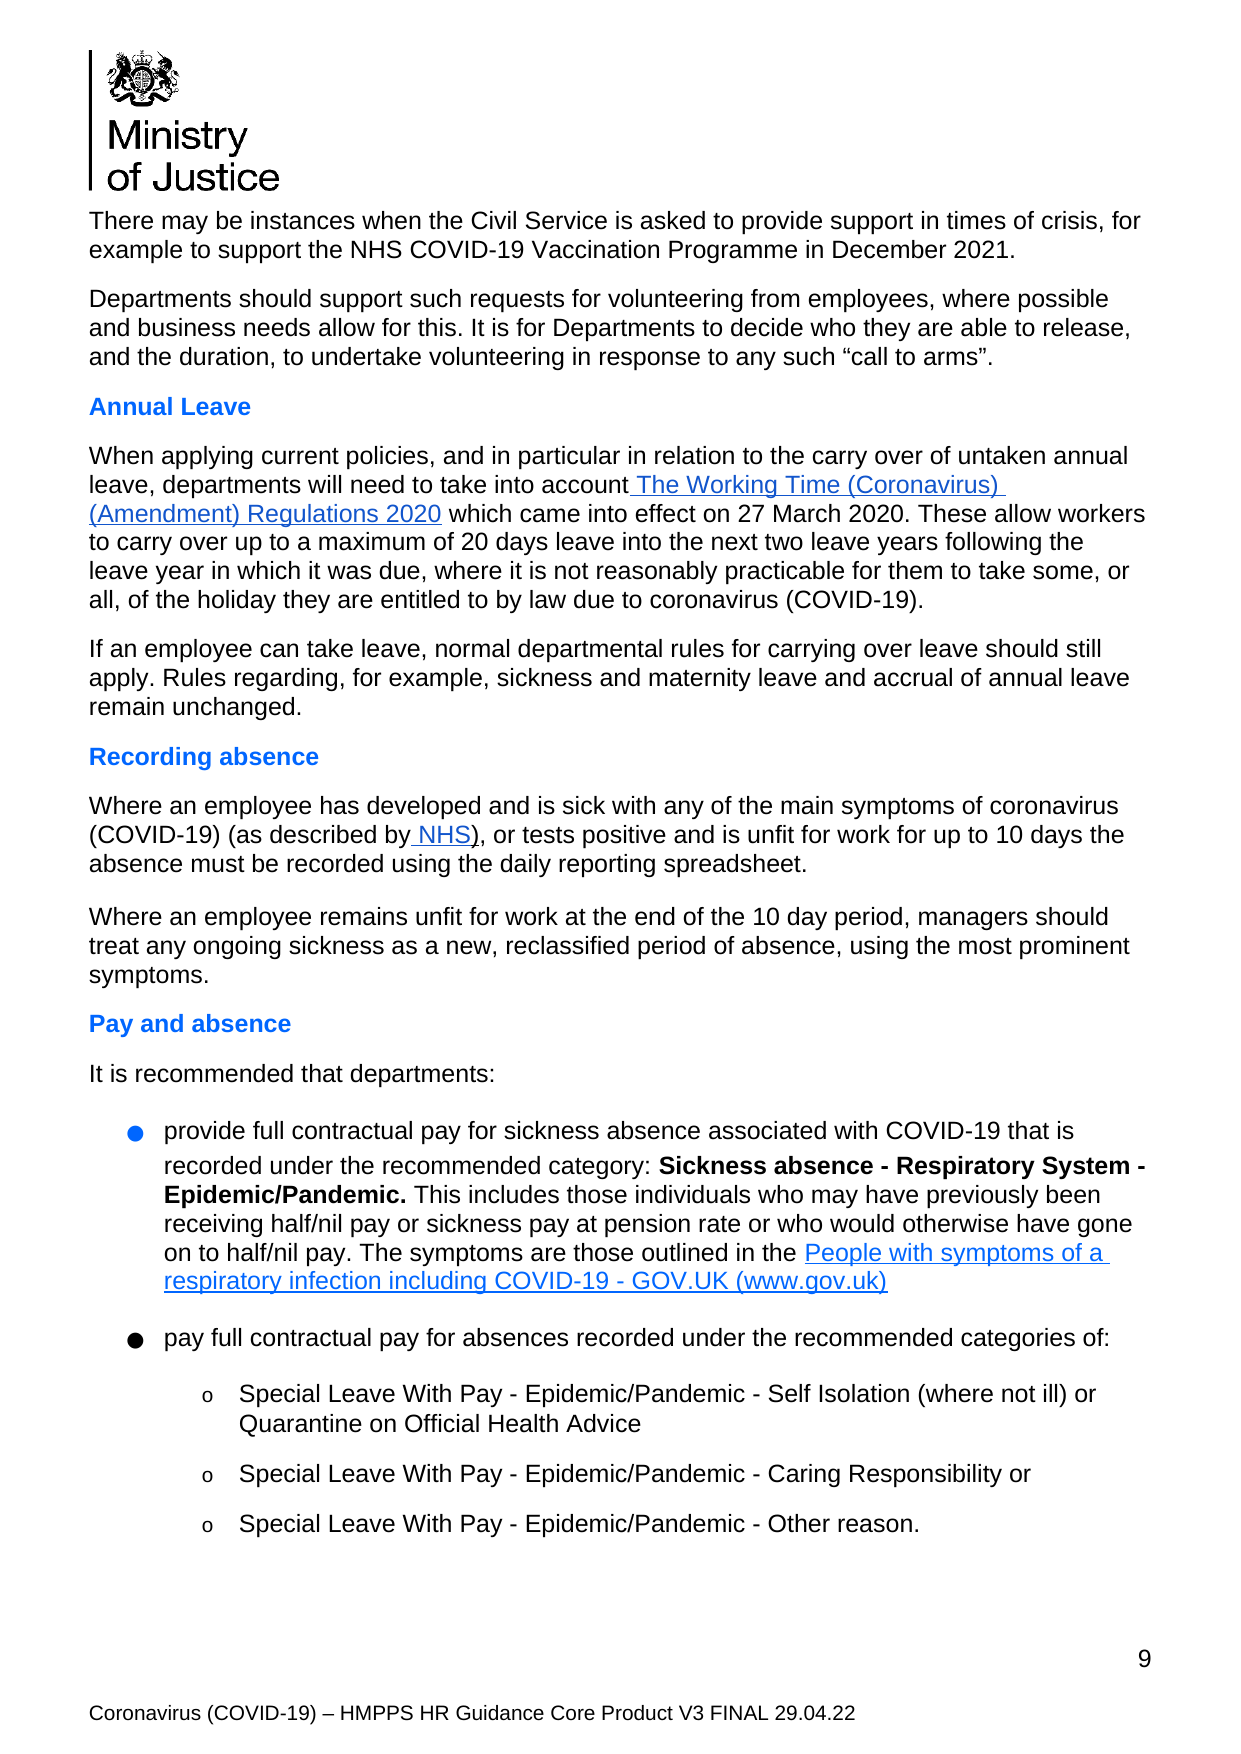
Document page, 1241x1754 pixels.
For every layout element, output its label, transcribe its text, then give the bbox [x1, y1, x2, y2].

list pay full contractual pay for absences recorded under the recommended categories of: [126, 1316, 1152, 1359]
text If an employee can take leave, normal departmental rules for carrying over leave should still apply. Rules regarding, for example, sickness and maternity leave and accrual of annual leave remain unchanged. [89, 634, 1152, 721]
subtitle Annual Leave [89, 392, 1152, 420]
text Where an employee has developed and is sick with any of the main symptoms of coronavirus (COVID-19) (as described by NHS), or tests positive and is unfit for work for up to 10 days the absence must be recorded using the daily reporting spreadsheet. [89, 791, 1152, 877]
subtitle Recording absence [89, 742, 1152, 770]
text There may be instances when the Civil Service is asked to provide support in times of crisis, for example to support the NHS COVID-19 Vaccination Programme in December 2021. [89, 206, 1152, 264]
text Departments should support such requests for volunteering from employees, where possible and business needs allow for this. It is for Departments to decide who they are able to release, and the duration, to undertake volunteering in response to any such “call to arms”. [89, 284, 1152, 371]
text Where an employee remains unfit for work at the end of the 10 day period, managers should treat any ongoing sickness as a new, reclassified period of absence, using the most prominent symptoms. [89, 902, 1152, 989]
subtitle Pay and absence [89, 1009, 1152, 1038]
list Special Leave With Pay - Epidemic/Pandemic - Caring Responsibility or [201, 1459, 1152, 1488]
list provide full contractual pay for sickness absence associated with COVID-19 that is recorded under the recommended category: Sickness absence - Respiratory System - Epidemic/Pandemic. This includes those individuals who may have previously been receiving half/nil pay or sickness pay at pension rate or who would otherwise have gone on to half/nil pay. The symptoms are those outlined in the People with symptoms of a respiratory infection including COVID-19 - GOV.UK (www.gov.uk) [126, 1109, 1152, 1295]
list Special Leave With Pay - Epidemic/Pandemic - Other reason. [201, 1509, 1152, 1539]
text It is recommended that departments: [89, 1059, 1152, 1088]
list Special Leave With Pay - Epidemic/Pandemic - Self Isolation (where not ill) or Quarantine on Official Health Advice [201, 1379, 1152, 1438]
text When applying current policies, and in particular in relation to the carry over of untaken annual leave, departments will need to take into account The Working Time (Coronavirus) (Amendment) Regulations 2020 which came into effect on 27 March 2020. These allow workers to carry over up to a maximum of 20 days leave into the next two leave years following the leave year in which it was due, where it is not reasonably practicable for them to take some, or all, of the holiday they are entitled to by law due to coronavirus (COVID-19). [89, 441, 1152, 614]
picture [88, 50, 279, 191]
